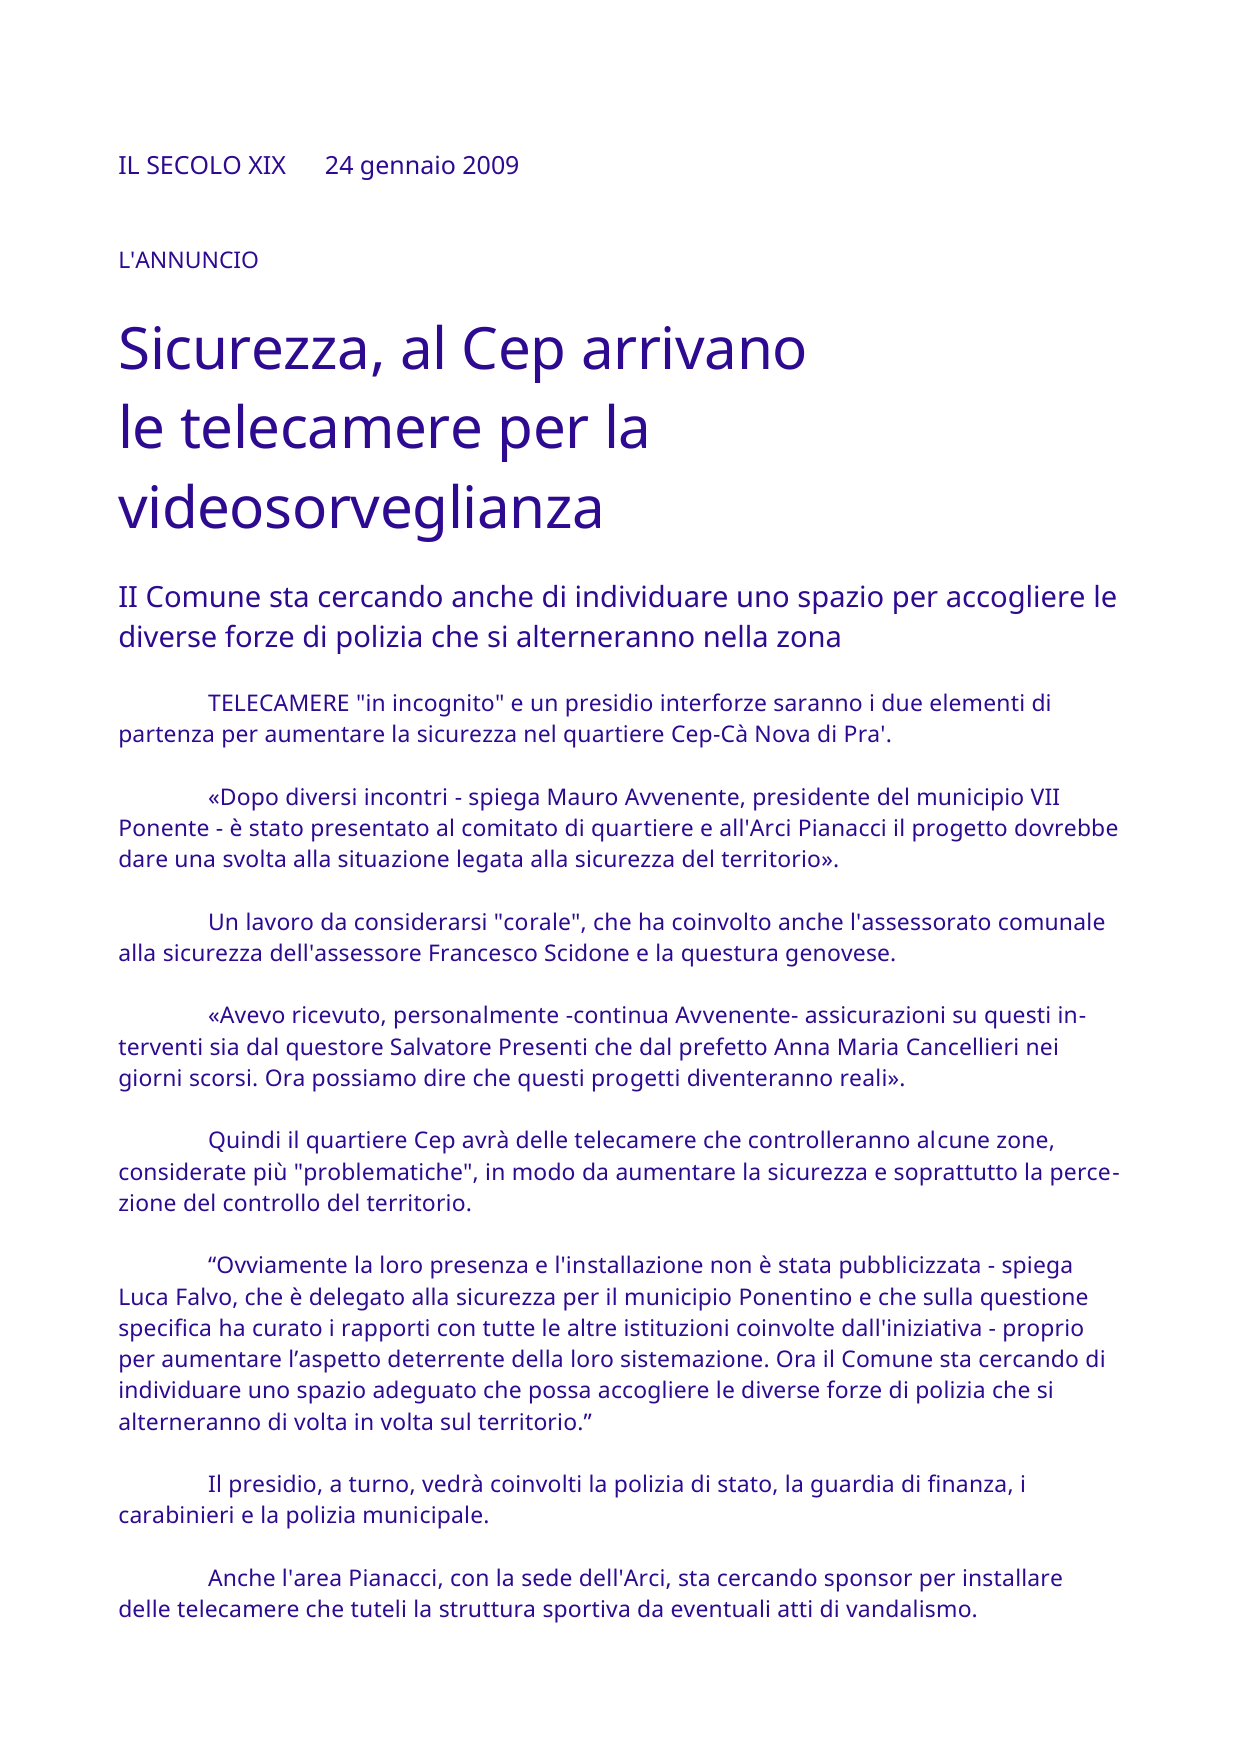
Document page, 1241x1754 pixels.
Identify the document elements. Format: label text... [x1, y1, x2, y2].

text «Dopo diversi incontri - spiega Mauro Avvenente, presidente del municipio VII Ponente - è stato presentato al comitato di quartiere e all'Arci Pianacci il progetto dovrebbe dare una svolta alla situazione legata alla sicurezza del territorio». [118, 781, 1122, 874]
text TELECAMERE "in incognito" e un presidio interforze saranno i due elementi di partenza per aumentare la sicurezza nel quartiere Cep-Cà Nova di Pra'. [118, 687, 1122, 749]
text Sicurezza, al Cep arrivano le telecamere per la videosorveglianza [118, 307, 1122, 545]
text “Ovviamente la loro presenza e l'installazione non è stata pubblicizzata - spiega Luca Falvo, che è delegato alla sicurezza per il municipio Ponentino e che sulla questione specifica ha curato i rapporti con tutte le altre istituzioni coinvolte dall'iniziativa - proprio per aumentare l’aspetto deterrente della loro sistemazione. Ora il Comune sta cercando di individuare uno spazio adeguato che possa accogliere le diverse forze di polizia che si alterneranno di volta in volta sul territorio.” [118, 1249, 1122, 1437]
text II Comune sta cercando anche di individuare uno spazio per accogliere le diverse forze di polizia che si alterneranno nella zona [118, 576, 1122, 656]
text Un lavoro da considerarsi "corale", che ha coinvolto anche l'assessorato comunale alla sicurezza dell'assessore Francesco Scidone e la questura genovese. [118, 906, 1122, 968]
text «Avevo ricevuto, personalmente -continua Avvenente- assicurazioni su questi interventi sia dal questore Salvatore Presenti che dal prefetto Anna Maria Cancellieri nei giorni scorsi. Ora possiamo dire che questi progetti diventeranno reali». [118, 999, 1122, 1093]
text Quindi il quartiere Cep avrà delle telecamere che controlleranno alcune zone, considerate più "problematiche", in modo da aumentare la sicurezza e soprattutto la percezione del controllo del territorio. [118, 1124, 1122, 1218]
text L'ANNUNCIO [118, 244, 1122, 275]
text Il presidio, a turno, vedrà coinvolti la polizia di stato, la guardia di finanza, i carabinieri e la polizia municipale. [118, 1468, 1122, 1531]
text IL SECOLO XIX 24 gennaio 2009 [118, 148, 1122, 182]
text Anche l'area Pianacci, con la sede dell'Arci, sta cercando sponsor per installare delle telecamere che tuteli la struttura sportiva da eventuali atti di vandalismo. [118, 1562, 1122, 1624]
